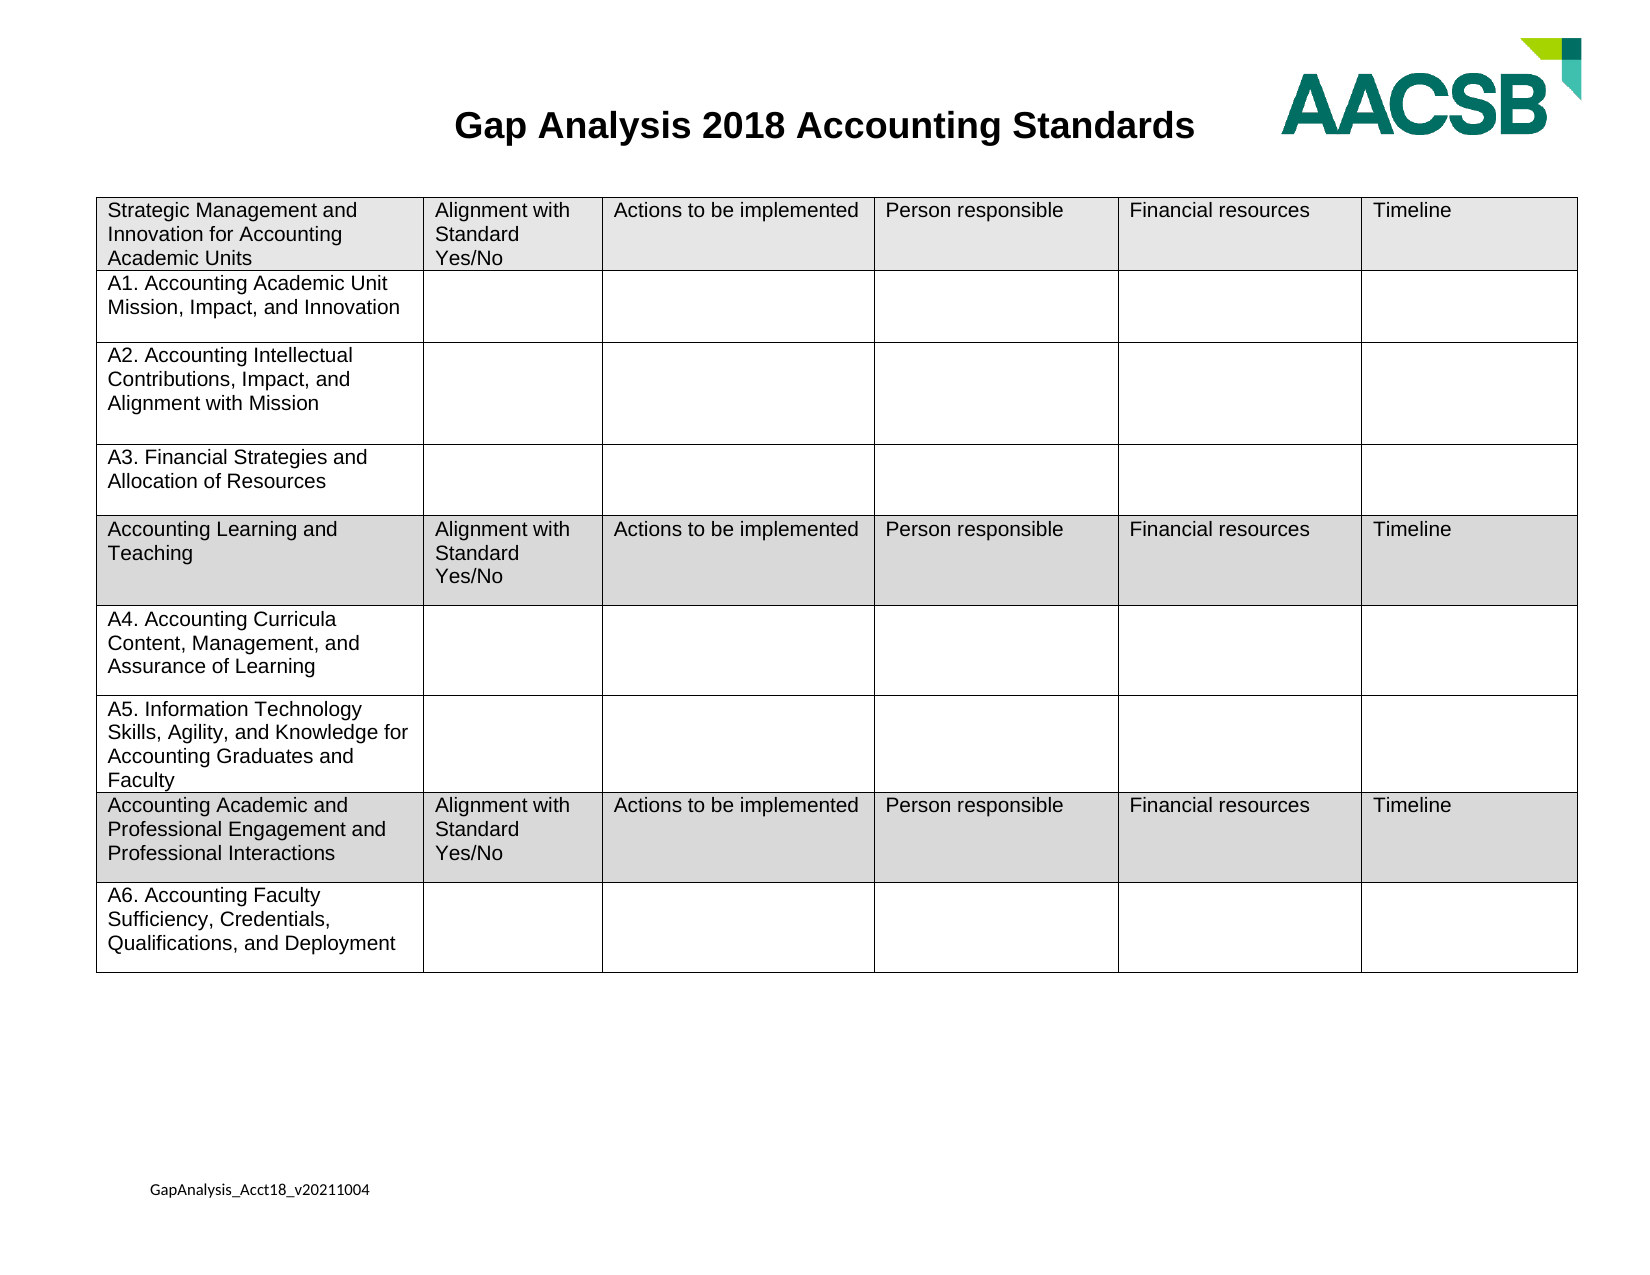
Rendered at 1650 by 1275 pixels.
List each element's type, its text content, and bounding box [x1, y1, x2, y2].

table_header Person responsible [875, 198, 1118, 270]
table_cell [1119, 696, 1361, 792]
table_cell [875, 606, 1118, 695]
table_cell [1119, 343, 1361, 444]
table_cell [875, 696, 1118, 792]
table_cell Person responsible [875, 516, 1118, 605]
table_cell Actions to be implemented [603, 793, 874, 882]
table_cell A6. Accounting Faculty Sufficiency, Credentials, Qualifications, and Deployment [97, 883, 423, 972]
table_header Actions to be implemented [603, 198, 874, 270]
table_cell Financial resources [1119, 793, 1361, 882]
table_cell [603, 343, 874, 444]
table_cell Person responsible [875, 793, 1118, 882]
table_cell [1119, 606, 1361, 695]
table_cell [875, 271, 1118, 342]
table_cell [424, 343, 602, 444]
table_cell Alignment with Standard Yes/No [424, 516, 602, 605]
table_cell [875, 883, 1118, 972]
table_header Financial resources [1119, 198, 1361, 270]
table_cell [1119, 271, 1361, 342]
table_cell [603, 606, 874, 695]
table_cell A2. Accounting Intellectual Contributions, Impact, and Alignment with Mission [97, 343, 423, 444]
table_cell [603, 696, 874, 792]
table_cell A4. Accounting Curricula Content, Management, and Assurance of Learning [97, 606, 423, 695]
table_cell [1362, 271, 1577, 342]
table_header Alignment with Standard Yes/No [424, 198, 602, 270]
table_header Strategic Management and Innovation for Accounting Academic Units [97, 198, 423, 270]
picture [1281, 38, 1582, 135]
table_cell [424, 883, 602, 972]
table_cell Actions to be implemented [603, 516, 874, 605]
table_cell [1362, 445, 1577, 515]
table_cell Timeline [1362, 793, 1577, 882]
table_cell [1362, 696, 1577, 792]
table_cell A1. Accounting Academic Unit Mission, Impact, and Innovation [97, 271, 423, 342]
table_cell [1362, 883, 1577, 972]
table_cell [603, 445, 874, 515]
table_cell [875, 343, 1118, 444]
table_cell [1362, 606, 1577, 695]
table_cell [424, 271, 602, 342]
table_cell Alignment with Standard Yes/No [424, 793, 602, 882]
table_cell [603, 271, 874, 342]
table_cell A5. Information Technology Skills, Agility, and Knowledge for Accounting Graduates and Faculty [97, 696, 423, 792]
table_cell Accounting Academic and Professional Engagement and Professional Interactions [97, 793, 423, 882]
table_cell [603, 883, 874, 972]
table_cell [1362, 343, 1577, 444]
table_cell [424, 606, 602, 695]
table_cell [424, 445, 602, 515]
table_cell Timeline [1362, 516, 1577, 605]
table_cell [424, 696, 602, 792]
table_cell Financial resources [1119, 516, 1361, 605]
table_header Timeline [1362, 198, 1577, 270]
table_cell [875, 445, 1118, 515]
table_cell [1119, 883, 1361, 972]
table_cell [1119, 445, 1361, 515]
table_cell A3. Financial Strategies and Allocation of Resources [97, 445, 423, 515]
table_cell Accounting Learning and Teaching [97, 516, 423, 605]
